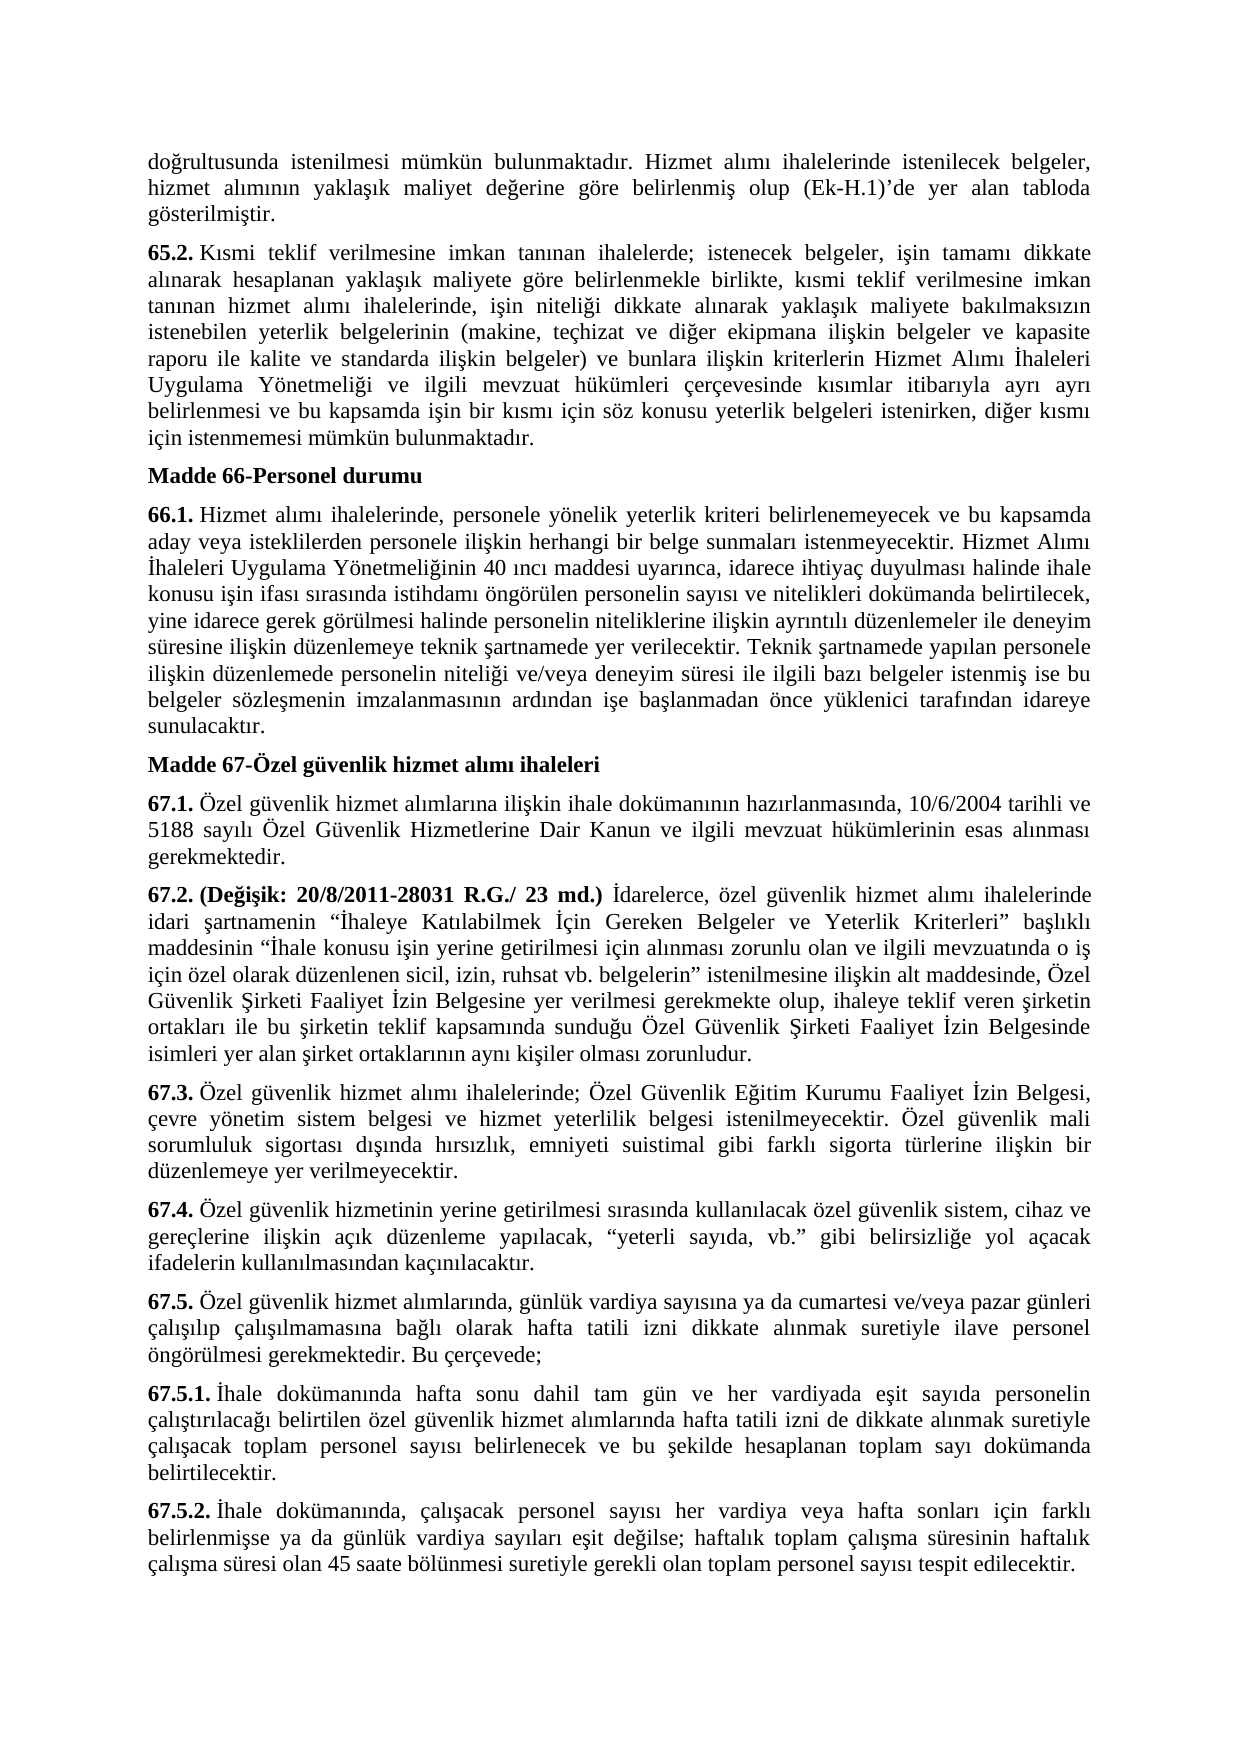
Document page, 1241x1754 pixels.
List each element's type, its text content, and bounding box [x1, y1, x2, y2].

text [148, 148, 1092, 227]
text 66.1. Hizmet alımı ihalelerinde, personele yönelik yeterlik kriteri belirlenemeyecek ve bu kapsamda aday veya isteklilerden personele ilişkin herhangi bir belge sunmaları istenmeyecektir. Hizmet Alımı İhaleleri Uygulama Yönetmeliğinin 40 ıncı maddesi uyarınca, idarece ihtiyaç duyulması halinde ihale konusu işin ifası sırasında istihdamı öngörülen personelin sayısı ve nitelikleri dokümanda belirtilecek, yine idarece gerek görülmesi halinde personelin niteliklerine ilişkin ayrıntılı düzenlemeler ile deneyim süresine ilişkin düzenlemeye teknik şartnamede yer verilecektir. Teknik şartnamede yapılan personele ilişkin düzenlemede personelin niteliği ve/veya deneyim süresi ile ilgili bazı belgeler istenmiş ise bu belgeler sözleşmenin imzalanmasının ardından işe başlanmadan önce yüklenici tarafından idareye sunulacaktır. [148, 501, 1092, 739]
text Madde 66-Personel durumu [148, 463, 1092, 489]
text 67.5.1. İhale dokümanında hafta sonu dahil tam gün ve her vardiyada eşit sayıda personelin çalıştırılacağı belirtilen özel güvenlik hizmet alımlarında hafta tatili izni de dikkate alınmak suretiyle çalışacak toplam personel sayısı belirlenecek ve bu şekilde hesaplanan toplam sayı dokümanda belirtilecektir. [148, 1379, 1092, 1485]
text 67.3. Özel güvenlik hizmet alımı ihalelerinde; Özel Güvenlik Eğitim Kurumu Faaliyet İzin Belgesi, çevre yönetim sistem belgesi ve hizmet yeterlilik belgesi istenilmeyecektir. Özel güvenlik mali sorumluluk sigortası dışında hırsızlık, emniyeti suistimal gibi farklı sigorta türlerine ilişkin bir düzenlemeye yer verilmeyecektir. [148, 1078, 1092, 1184]
text 67.5. Özel güvenlik hizmet alımlarında, günlük vardiya sayısına ya da cumartesi ve/veya pazar günleri çalışılıp çalışılmamasına bağlı olarak hafta tatili izni dikkate alınmak suretiyle ilave personel öngörülmesi gerekmektedir. Bu çerçevede; [148, 1288, 1092, 1367]
text 67.2. (Değişik: 20/8/2011-28031 R.G./ 23 md.) İdarelerce, özel güvenlik hizmet alımı ihalelerinde idari şartnamenin “İhaleye Katılabilmek İçin Gereken Belgeler ve Yeterlik Kriterleri” başlıklı maddesinin “İhale konusu işin yerine getirilmesi için alınması zorunlu olan ve ilgili mevzuatında o iş için özel olarak düzenlenen sicil, izin, ruhsat vb. belgelerin” istenilmesine ilişkin alt maddesinde, Özel Güvenlik Şirketi Faaliyet İzin Belgesine yer verilmesi gerekmekte olup, ihaleye teklif veren şirketin ortakları ile bu şirketin teklif kapsamında sunduğu Özel Güvenlik Şirketi Faaliyet İzin Belgesinde isimleri yer alan şirket ortaklarının aynı kişiler olması zorunludur. [148, 882, 1092, 1066]
text 67.1. Özel güvenlik hizmet alımlarına ilişkin ihale dokümanının hazırlanmasında, 10/6/2004 tarihli ve 5188 sayılı Özel Güvenlik Hizmetlerine Dair Kanun ve ilgili mevzuat hükümlerinin esas alınması gerekmektedir. [148, 790, 1092, 869]
text Madde 67-Özel güvenlik hizmet alımı ihaleleri [148, 751, 1092, 777]
text 67.5.2. İhale dokümanında, çalışacak personel sayısı her vardiya veya hafta sonları için farklı belirlenmişse ya da günlük vardiya sayıları eşit değilse; haftalık toplam çalışma süresinin haftalık çalışma süresi olan 45 saate bölünmesi suretiyle gerekli olan toplam personel sayısı tespit edilecektir. [148, 1497, 1092, 1577]
text 65.2. Kısmi teklif verilmesine imkan tanınan ihalelerde; istenecek belgeler, işin tamamı dikkate alınarak hesaplanan yaklaşık maliyete göre belirlenmekle birlikte, kısmi teklif verilmesine imkan tanınan hizmet alımı ihalelerinde, işin niteliği dikkate alınarak yaklaşık maliyete bakılmaksızın istenebilen yeterlik belgelerinin (makine, teçhizat ve diğer ekipmana ilişkin belgeler ve kapasite raporu ile kalite ve standarda ilişkin belgeler) ve bunlara ilişkin kriterlerin Hizmet Alımı İhaleleri Uygulama Yönetmeliği ve ilgili mevzuat hükümleri çerçevesinde kısımlar itibarıyla ayrı ayrı belirlenmesi ve bu kapsamda işin bir kısmı için söz konusu yeterlik belgeleri istenirken, diğer kısmı için istenmemesi mümkün bulunmaktadır. [148, 239, 1092, 450]
text 67.4. Özel güvenlik hizmetinin yerine getirilmesi sırasında kullanılacak özel güvenlik sistem, cihaz ve gereçlerine ilişkin açık düzenleme yapılacak, “yeterli sayıda, vb.” gibi belirsizliğe yol açacak ifadelerin kullanılmasından kaçınılacaktır. [148, 1196, 1092, 1276]
